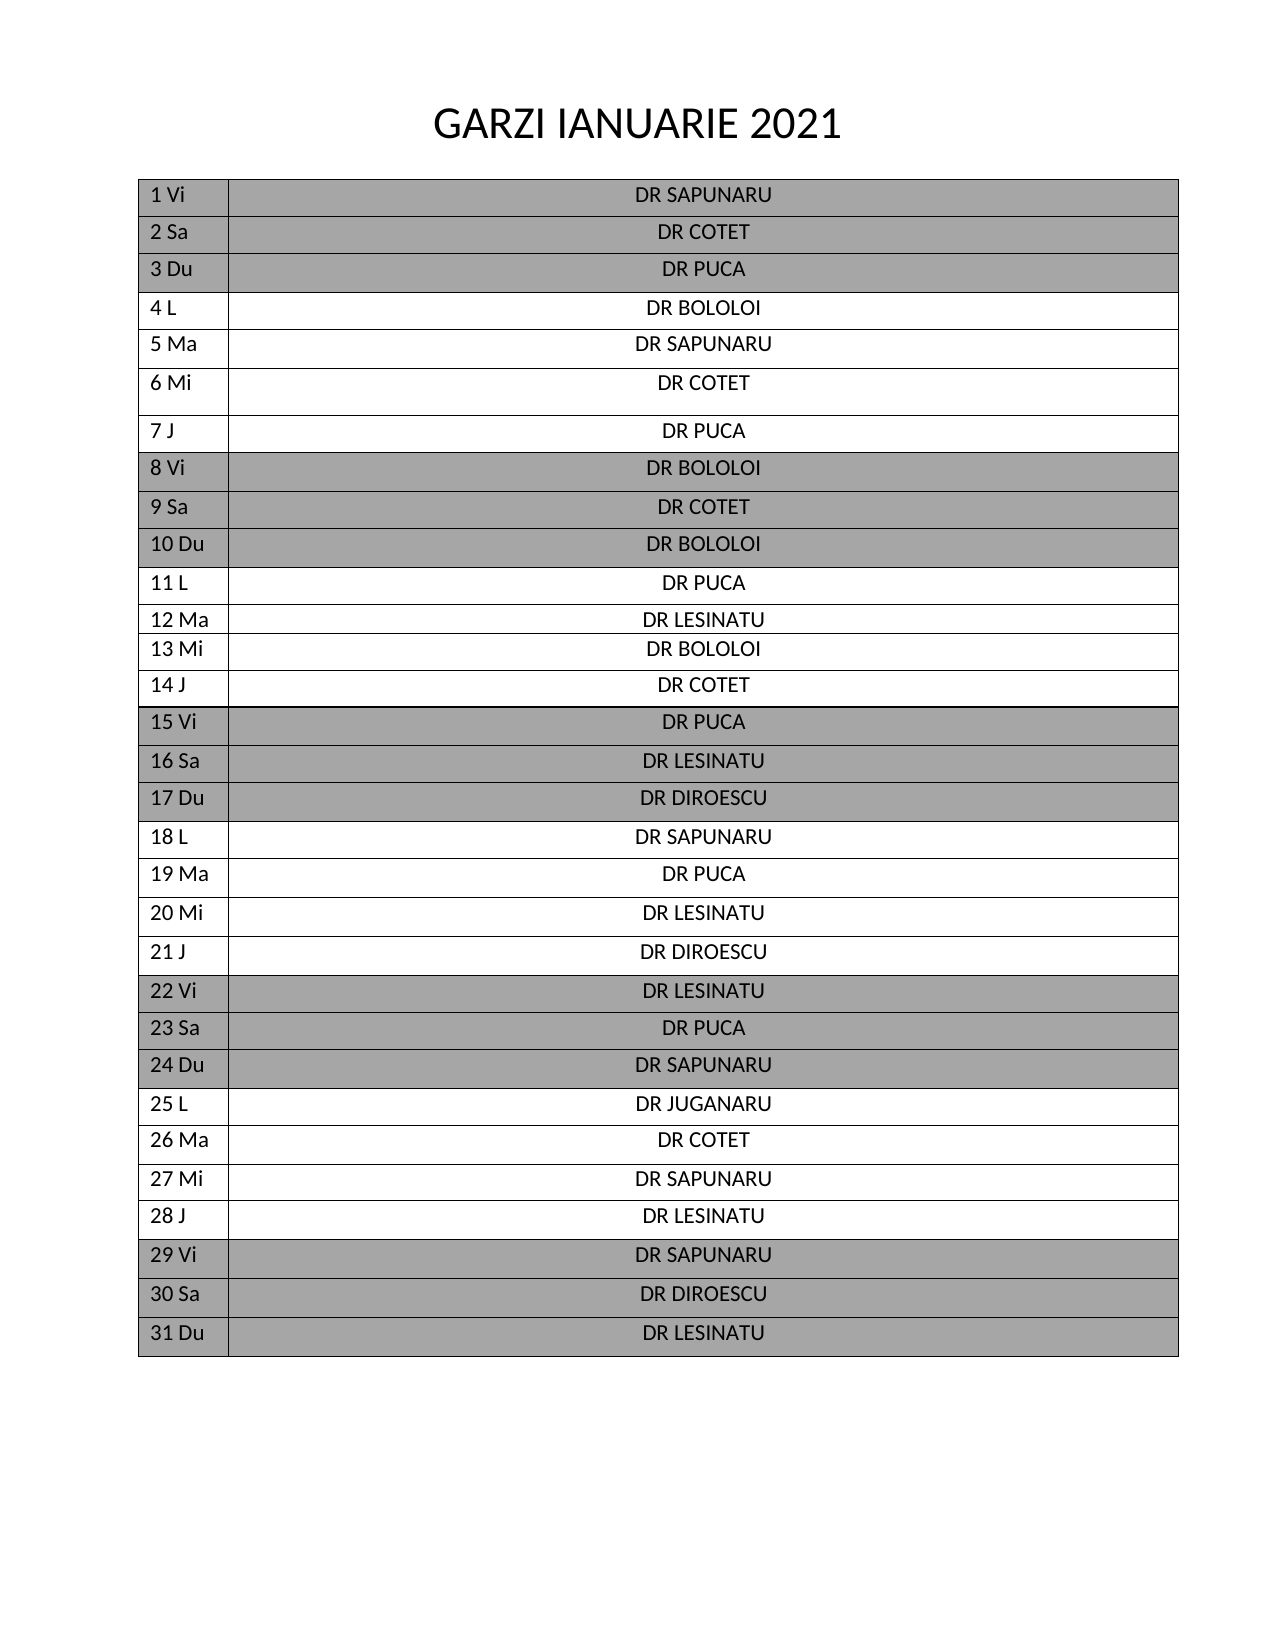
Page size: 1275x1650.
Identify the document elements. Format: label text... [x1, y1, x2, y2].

table_cell DR SAPUNARU [229, 1165, 1178, 1200]
table_cell 26 Ma [139, 1126, 228, 1163]
table_cell DR BOLOLOI [229, 529, 1178, 567]
table_cell 3 Du [139, 254, 228, 292]
table_cell 15 Vi [139, 708, 228, 745]
table_header 1 Vi [139, 180, 228, 216]
table_cell DR COTET [229, 369, 1178, 415]
table_cell 13 Mi [139, 634, 228, 669]
table_cell 31 Du [139, 1318, 228, 1356]
table_cell 9 Sa [139, 492, 228, 528]
table_cell DR DIROESCU [229, 783, 1178, 821]
table_cell DR BOLOLOI [229, 634, 1178, 669]
table_cell 7 J [139, 416, 228, 452]
table_cell DR PUCA [229, 708, 1178, 745]
table_cell 8 Vi [139, 453, 228, 491]
table_cell DR PUCA [229, 254, 1178, 292]
table_cell DR JUGANARU [229, 1089, 1178, 1124]
table_cell DR DIROESCU [229, 937, 1178, 975]
table_cell DR LESINATU [229, 976, 1178, 1012]
table_cell 25 L [139, 1089, 228, 1124]
table_cell 30 Sa [139, 1279, 228, 1317]
table_cell 14 J [139, 671, 228, 706]
table_cell DR COTET [229, 217, 1178, 253]
text GARZI IANUARIE 2021 [150, 94, 1125, 150]
table_cell 24 Du [139, 1050, 228, 1088]
table_cell 16 Sa [139, 746, 228, 782]
table_cell DR LESINATU [229, 746, 1178, 782]
table_cell 10 Du [139, 529, 228, 567]
table_cell 18 L [139, 822, 228, 858]
table_cell 5 Ma [139, 330, 228, 367]
table_cell 17 Du [139, 783, 228, 821]
table_cell DR PUCA [229, 1013, 1178, 1049]
table_cell DR LESINATU [229, 1318, 1178, 1356]
table_cell 29 Vi [139, 1240, 228, 1278]
table_cell DR LESINATU [229, 898, 1178, 936]
table_cell DR BOLOLOI [229, 453, 1178, 491]
table_cell DR DIROESCU [229, 1279, 1178, 1317]
table_cell 11 L [139, 568, 228, 604]
table_cell DR PUCA [229, 568, 1178, 604]
table_cell 28 J [139, 1201, 228, 1239]
table_cell 2 Sa [139, 217, 228, 253]
table_cell DR LESINATU [229, 605, 1178, 633]
table_cell DR COTET [229, 671, 1178, 706]
table_cell DR SAPUNARU [229, 1240, 1178, 1278]
table_cell 12 Ma [139, 605, 228, 633]
table_cell DR LESINATU [229, 1201, 1178, 1239]
table_cell DR PUCA [229, 416, 1178, 452]
table_cell DR SAPUNARU [229, 822, 1178, 858]
table_cell DR BOLOLOI [229, 293, 1178, 328]
table_cell 19 Ma [139, 859, 228, 897]
table_cell 20 Mi [139, 898, 228, 936]
table_cell 22 Vi [139, 976, 228, 1012]
table_cell 21 J [139, 937, 228, 975]
table_cell 23 Sa [139, 1013, 228, 1049]
table_cell 27 Mi [139, 1165, 228, 1200]
table_cell DR COTET [229, 492, 1178, 528]
table_cell 6 Mi [139, 369, 228, 415]
table_cell DR SAPUNARU [229, 330, 1178, 367]
table_cell DR COTET [229, 1126, 1178, 1163]
table_cell DR SAPUNARU [229, 1050, 1178, 1088]
table_cell 4 L [139, 293, 228, 328]
table_cell DR PUCA [229, 859, 1178, 897]
table_header DR SAPUNARU [229, 180, 1178, 216]
